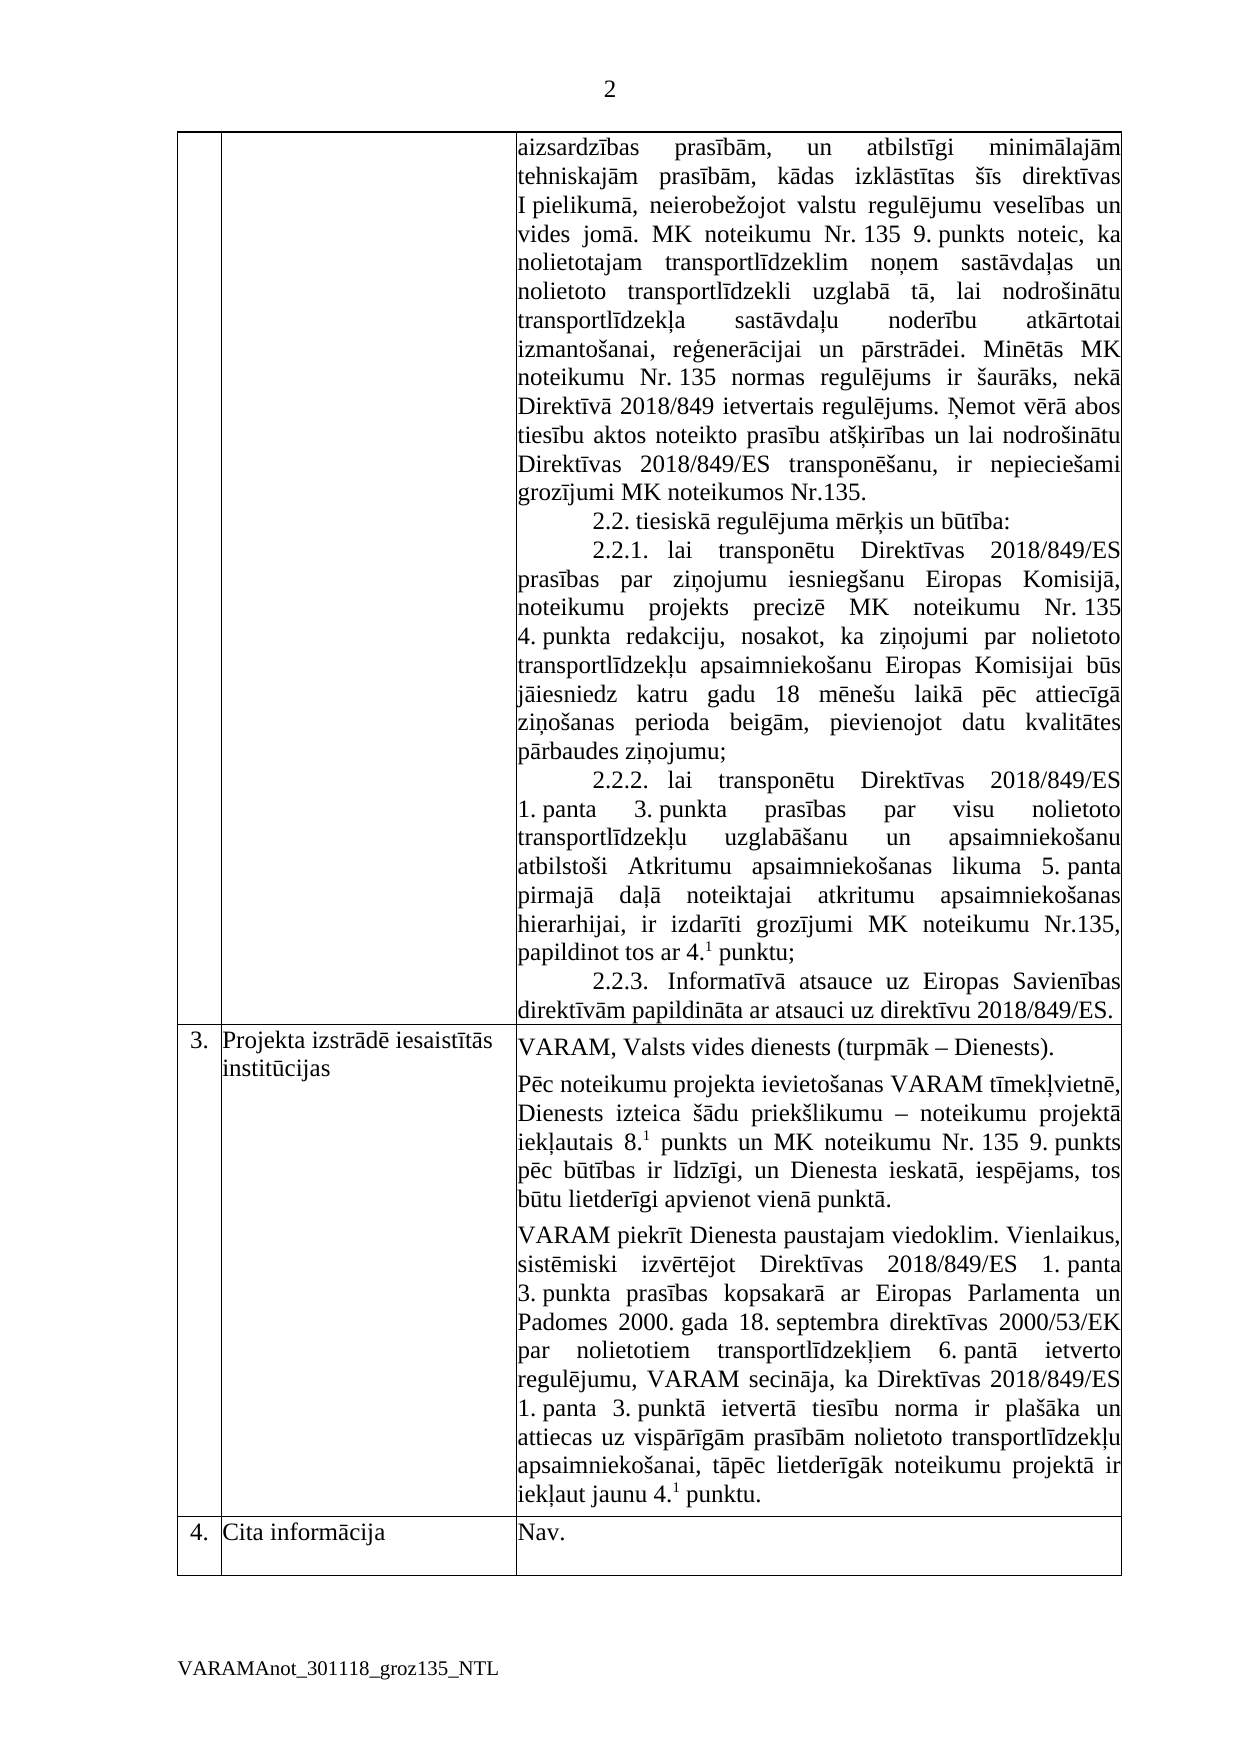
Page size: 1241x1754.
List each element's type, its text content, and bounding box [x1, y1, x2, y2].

table_cell Projekta izstrādē iesaistītās institūcijas [222, 1025, 516, 1516]
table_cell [222, 133, 516, 1024]
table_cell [517, 133, 1121, 1024]
table_cell Nav. [517, 1517, 1121, 1575]
table_cell 3. [178, 1025, 221, 1516]
table_cell 2. [178, 133, 221, 1024]
table_cell Cita informācija [222, 1517, 516, 1575]
table_cell 4. [178, 1517, 221, 1575]
table_cell VARAM, Valsts vides dienests (turpmāk – Dienests). Pēc noteikumu projekta ievietošanas VARAM tīmekļvietnē, Dienests izteica šādu priekšlikumu – noteikumu projektā iekļautais 8.1 punkts un MK noteikumu Nr. 135 9. punkts pēc būtības ir līdzīgi, un Dienesta ieskatā, iespējams, tos būtu lietderīgi apvienot vienā punktā. VARAM piekrīt Dienesta paustajam viedoklim. Vienlaikus, sistēmiski izvērtējot Direktīvas 2018/849/ES 1. panta 3. punkta prasības kopsakarā ar Eiropas Parlamenta un Padomes 2000. gada 18. septembra direktīvas 2000/53/EK par nolietotiem transportlīdzekļiem 6. pantā ietverto regulējumu, VARAM secināja, ka Direktīvas 2018/849/ES 1. panta 3. punktā ietvertā tiesību norma ir plašāka un attiecas uz vispārīgām prasībām nolietoto transportlīdzekļu apsaimniekošanai, tāpēc lietderīgāk noteikumu projektā ir iekļaut jaunu 4.1 punktu. [517, 1025, 1121, 1516]
